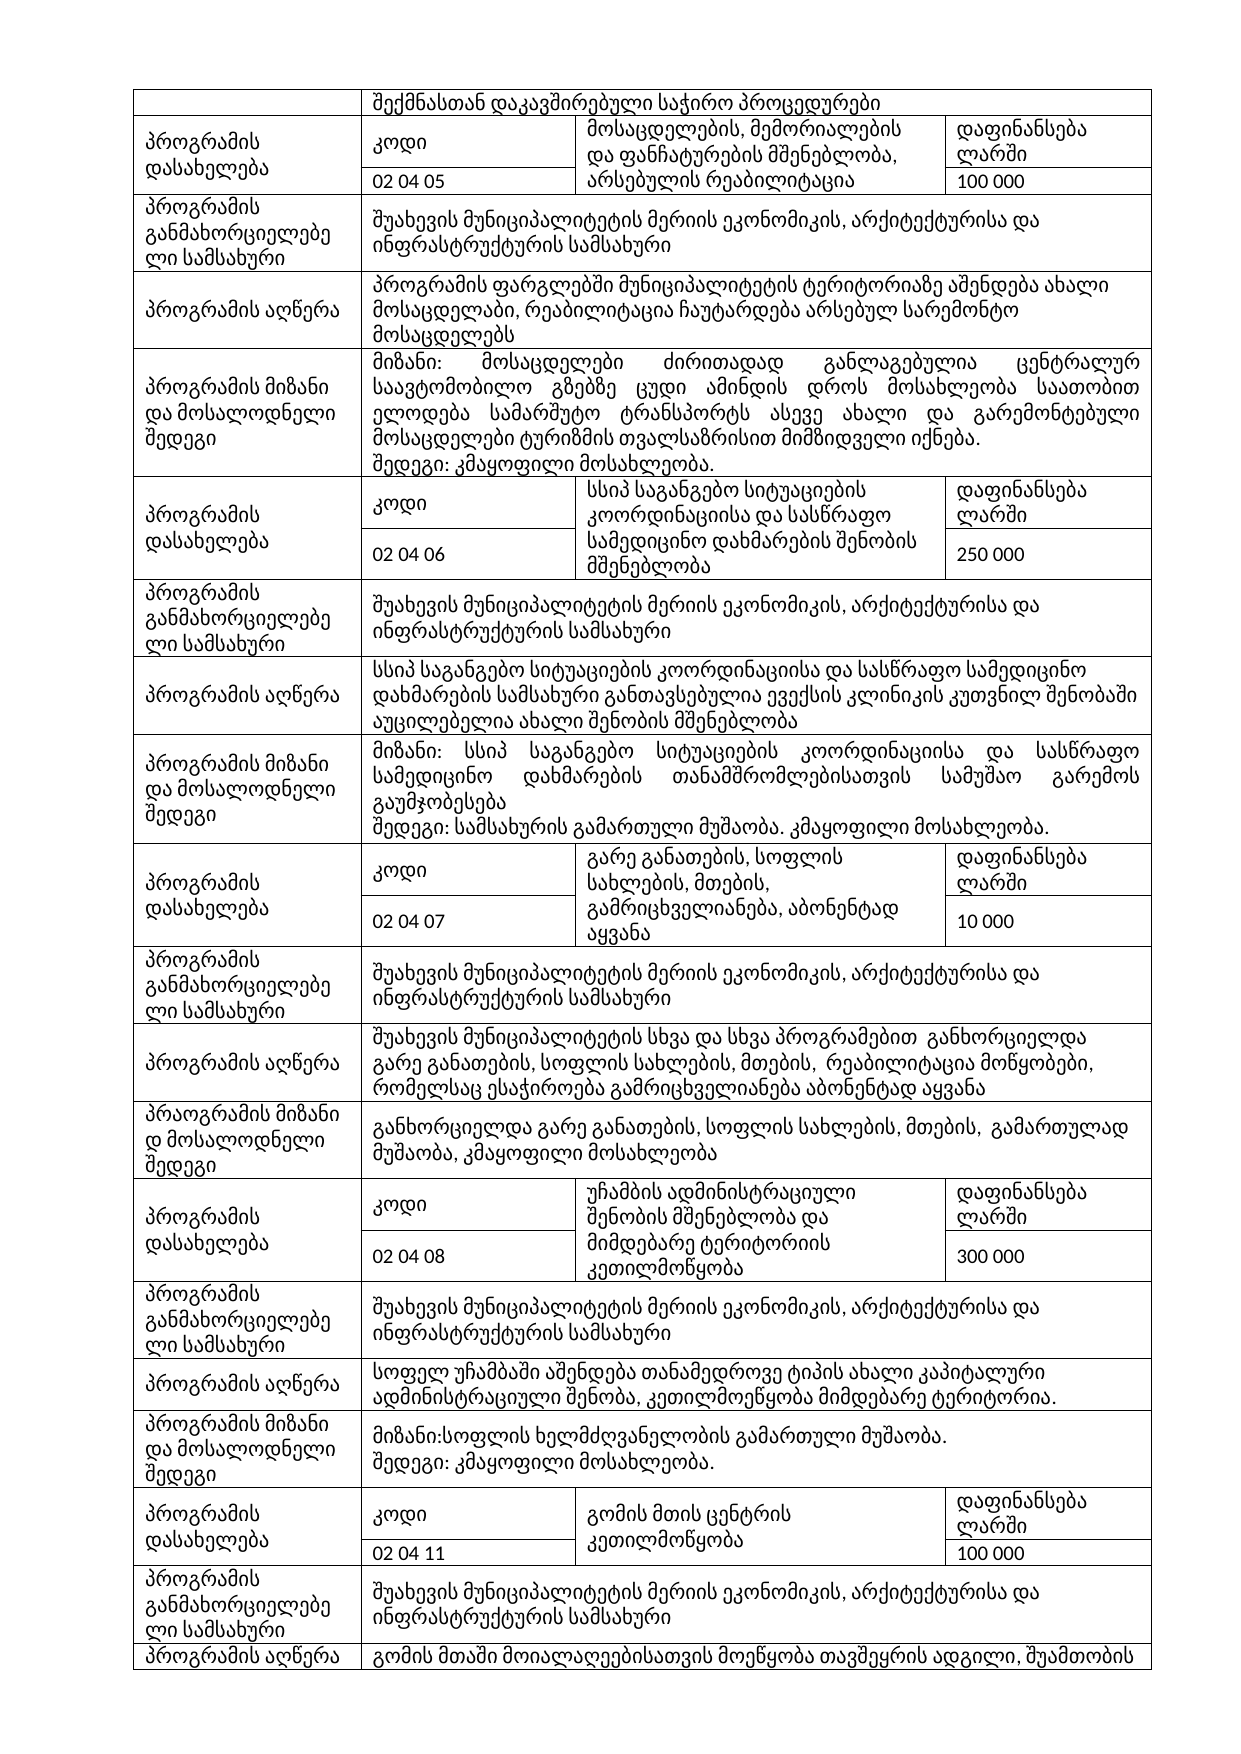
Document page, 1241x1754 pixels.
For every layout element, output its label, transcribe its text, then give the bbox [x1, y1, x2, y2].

table_cell პროგრამის დასახელება [134, 1488, 361, 1565]
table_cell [134, 90, 361, 115]
table_cell პროგრამის დასახელება [134, 116, 361, 193]
table_cell დაფინანსება ლარში [946, 477, 1151, 528]
table_cell დაფინანსება ლარში [946, 1488, 1151, 1539]
table_cell სსიპ საგანგებო სიტუაციების კოორდინაციისა და სასწრაფო სამედიცინო დახმარების შენობის მშენებლობა [576, 477, 945, 579]
table_cell პრაოგრამის მიზანი დ მოსალოდნელი შედეგი [134, 1102, 361, 1178]
table_cell მიზანი: მოსაცდელები ძირითადად განლაგებულია ცენტრალურ საავტომობილო გზებზე ცუდი ამინდის დროს მოსახლეობა საათობით ელოდება სამარშუტო ტრანსპორტს ასევე ახალი და გარემონტებული მოსაცდელები ტურიზმის თვალსაზრისით მიმზიდველი იქნება. შედეგი: კმაყოფილი მოსახლეობა. [362, 349, 1151, 476]
table_cell შუახევის მუნიციპალიტეტის მერიის ეკონომიკის, არქიტექტურისა და ინფრასტრუქტურის სამსახური [362, 195, 1151, 271]
table_cell კოდი [362, 477, 575, 528]
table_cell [362, 1644, 1151, 1669]
table_cell სსიპ საგანგებო სიტუაციების კოორდინაციისა და სასწრაფო სამედიცინო დახმარების სამსახური განთავსებულია ევექსის კლინიკის კუთვნილ შენობაში აუცილებელია ახალი შენობის მშენებლობა [362, 657, 1151, 733]
table_cell პროგრამის აღწერა [134, 1024, 361, 1101]
table_cell 250 000 [946, 529, 1151, 579]
table_cell პროგრამის განმახორციელებელი სამსახური [134, 947, 361, 1023]
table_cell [362, 90, 1151, 115]
table_cell 10 000 [946, 896, 1151, 946]
table_cell მიზანი:სოფლის ხელმძღვანელობის გამართული მუშაობა. შედეგი: კმაყოფილი მოსახლეობა. [362, 1411, 1151, 1487]
table_cell კოდი [362, 844, 575, 895]
table_cell უჩამბის ადმინისტრაციული შენობის მშენებლობა და მიმდებარე ტერიტორიის კეთილმოწყობა [576, 1179, 945, 1281]
table_cell შუახევის მუნიციპალიტეტის მერიის ეკონომიკის, არქიტექტურისა და ინფრასტრუქტურის სამსახური [362, 580, 1151, 656]
table_cell გომის მთის ცენტრის კეთილმოწყობა [576, 1488, 945, 1565]
table_cell პროგრამის განმახორციელებელი სამსახური [134, 1566, 361, 1643]
table_cell 300 000 [946, 1231, 1151, 1281]
table_cell 02 04 08 [362, 1231, 575, 1281]
table_cell დაფინანსება ლარში [946, 116, 1151, 167]
table_cell პროგრამის აღწერა [134, 657, 361, 733]
table_cell 02 04 05 [362, 168, 575, 193]
table_cell პროგრამის განმახორციელებელი სამსახური [134, 195, 361, 271]
table_cell 02 04 07 [362, 896, 575, 946]
table_cell დაფინანსება ლარში [946, 1179, 1151, 1230]
table_cell კოდი [362, 1179, 575, 1230]
table_cell სოფელ უჩამბაში აშენდება თანამედროვე ტიპის ახალი კაპიტალური ადმინისტრაციული შენობა, კეთილმოეწყობა მიმდებარე ტერიტორია. [362, 1359, 1151, 1410]
table_cell 02 04 06 [362, 529, 575, 579]
table_cell პროგრამის აღწერა [134, 1359, 361, 1410]
table_cell დაფინანსება ლარში [946, 844, 1151, 895]
table_cell პროგრამის განმახორციელებელი სამსახური [134, 580, 361, 656]
table_cell პროგრამის ფარგლებში მუნიციპალიტეტის ტერიტორიაზე აშენდება ახალი მოსაცდელაბი, რეაბილიტაცია ჩაუტარდება არსებულ სარემონტო მოსაცდელებს [362, 272, 1151, 348]
table_cell კოდი [362, 1488, 575, 1539]
table_cell პროგრამის მიზანი და მოსალოდნელი შედეგი [134, 735, 361, 843]
table_cell პროგრამის აღწერა [134, 272, 361, 348]
table_cell პროგრამის განმახორციელებელი სამსახური [134, 1282, 361, 1358]
table_cell შუახევის მუნიციპალიტეტის მერიის ეკონომიკის, არქიტექტურისა და ინფრასტრუქტურის სამსახური [362, 1282, 1151, 1358]
table_cell მოსაცდელების, მემორიალების და ფანჩატურების მშენებლობა, არსებულის რეაბილიტაცია [576, 116, 945, 193]
table_cell კოდი [362, 116, 575, 167]
table_cell პროგრამის დასახელება [134, 1179, 361, 1281]
table_cell 100 000 [946, 1540, 1151, 1565]
table_cell პროგრამის მიზანი და მოსალოდნელი შედეგი [134, 1411, 361, 1487]
table_cell შუახევის მუნიციპალიტეტის მერიის ეკონომიკის, არქიტექტურისა და ინფრასტრუქტურის სამსახური [362, 947, 1151, 1023]
table_cell 02 04 11 [362, 1540, 575, 1565]
table_cell მიზანი: სსიპ საგანგებო სიტუაციების კოორდინაციისა და სასწრაფო სამედიცინო დახმარების თანამშრომლებისათვის სამუშაო გარემოს გაუმჯობესება შედეგი: სამსახურის გამართული მუშაობა. კმაყოფილი მოსახლეობა. [362, 735, 1151, 843]
table_cell პროგრამის მიზანი და მოსალოდნელი შედეგი [134, 349, 361, 476]
table_cell გარე განათების, სოფლის სახლების, მთების, გამრიცხველიანება, აბონენტად აყვანა [576, 844, 945, 946]
table_cell 100 000 [946, 168, 1151, 193]
table_cell პროგრამის დასახელება [134, 844, 361, 946]
table_cell პროგრამის დასახელება [134, 477, 361, 579]
table_cell პროგრამის აღწერა [134, 1644, 361, 1669]
table_cell შუახევის მუნიციპალიტეტის სხვა და სხვა პროგრამებით განხორციელდა გარე განათების, სოფლის სახლების, მთების, რეაბილიტაცია მოწყობები, რომელსაც ესაჭიროება გამრიცხველიანება აბონენტად აყვანა [362, 1024, 1151, 1101]
table_cell განხორციელდა გარე განათების, სოფლის სახლების, მთების, გამართულად მუშაობა, კმაყოფილი მოსახლეობა [362, 1102, 1151, 1178]
table_cell შუახევის მუნიციპალიტეტის მერიის ეკონომიკის, არქიტექტურისა და ინფრასტრუქტურის სამსახური [362, 1566, 1151, 1643]
